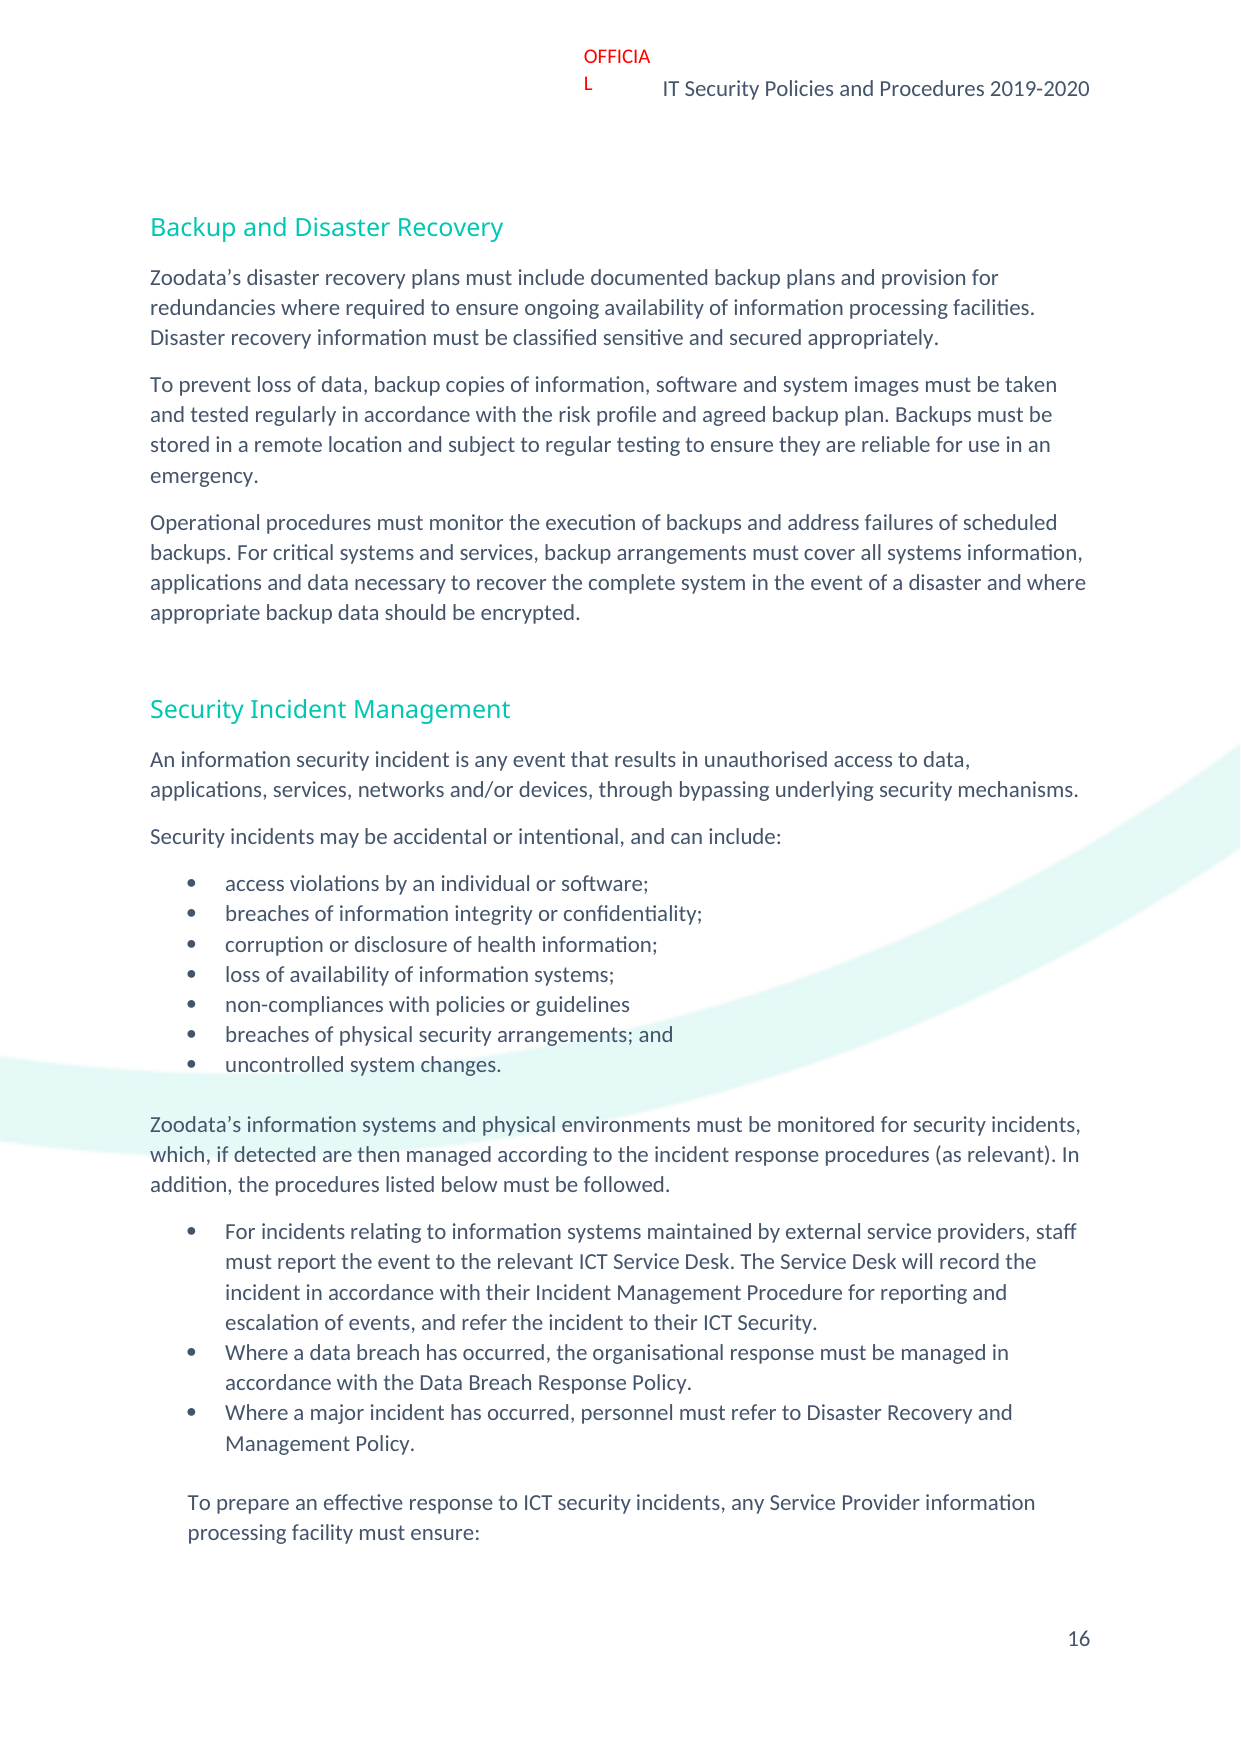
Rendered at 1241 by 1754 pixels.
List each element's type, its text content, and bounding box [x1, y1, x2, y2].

text Security incidents may be accidental or intentional, and can include: [150, 822, 1090, 851]
list breaches of physical security arrangements; and [187, 1020, 1090, 1048]
list uncontrolled system changes. [187, 1051, 1090, 1079]
list access violations by an individual or software; [187, 869, 1090, 897]
text Zoodata’s disaster recovery plans must include documented backup plans and provision for redundancies where required to ensure ongoing availability of information processing facilities. Disaster recovery information must be classified sensitive and secured appropriately. [150, 263, 1090, 351]
text To prevent loss of data, backup copies of information, software and system images must be taken and tested regularly in accordance with the risk profile and agreed backup plan. Backups must be stored in a remote location and subject to regular testing to ensure they are reliable for use in an emergency. [150, 370, 1090, 489]
text Zoodata’s information systems and physical environments must be monitored for security incidents, which, if detected are then managed according to the incident response procedures (as relevant). In addition, the procedures listed below must be followed. [150, 1110, 1090, 1198]
list For incidents relating to information systems maintained by external service providers, staff must report the event to the relevant ICT Service Desk. The Service Desk will record the incident in accordance with their Incident Management Procedure for reporting and escalation of events, and refer the incident to their ICT Security. [187, 1217, 1090, 1336]
list Where a major incident has occurred, personnel must refer to Disaster Recovery and Management Policy. [187, 1398, 1090, 1457]
list non-compliances with policies or guidelines [187, 990, 1090, 1018]
list Where a data breach has occurred, the organisational response must be managed in accordance with the Data Breach Response Policy. [187, 1338, 1090, 1396]
text To prepare an effective response to ICT security incidents, any Service Provider information processing facility must ensure: [187, 1488, 1090, 1546]
text An information security incident is any event that results in unauthorised access to data, applications, services, networks and/or devices, through bypassing underlying security mechanisms. [150, 745, 1090, 804]
subtitle Security Incident Management [150, 692, 1090, 726]
text Operational procedures must monitor the execution of backups and address failures of scheduled backups. For critical systems and services, backup arrangements must cover all systems information, applications and data necessary to recover the complete system in the event of a disaster and where appropriate backup data should be encrypted. [150, 508, 1090, 626]
list loss of availability of information systems; [187, 960, 1090, 988]
picture [0, 545, 1241, 1209]
subtitle Backup and Disaster Recovery [150, 209, 1090, 243]
list breaches of information integrity or confidentiality; [187, 899, 1090, 928]
list corruption or disclosure of health information; [187, 930, 1090, 958]
